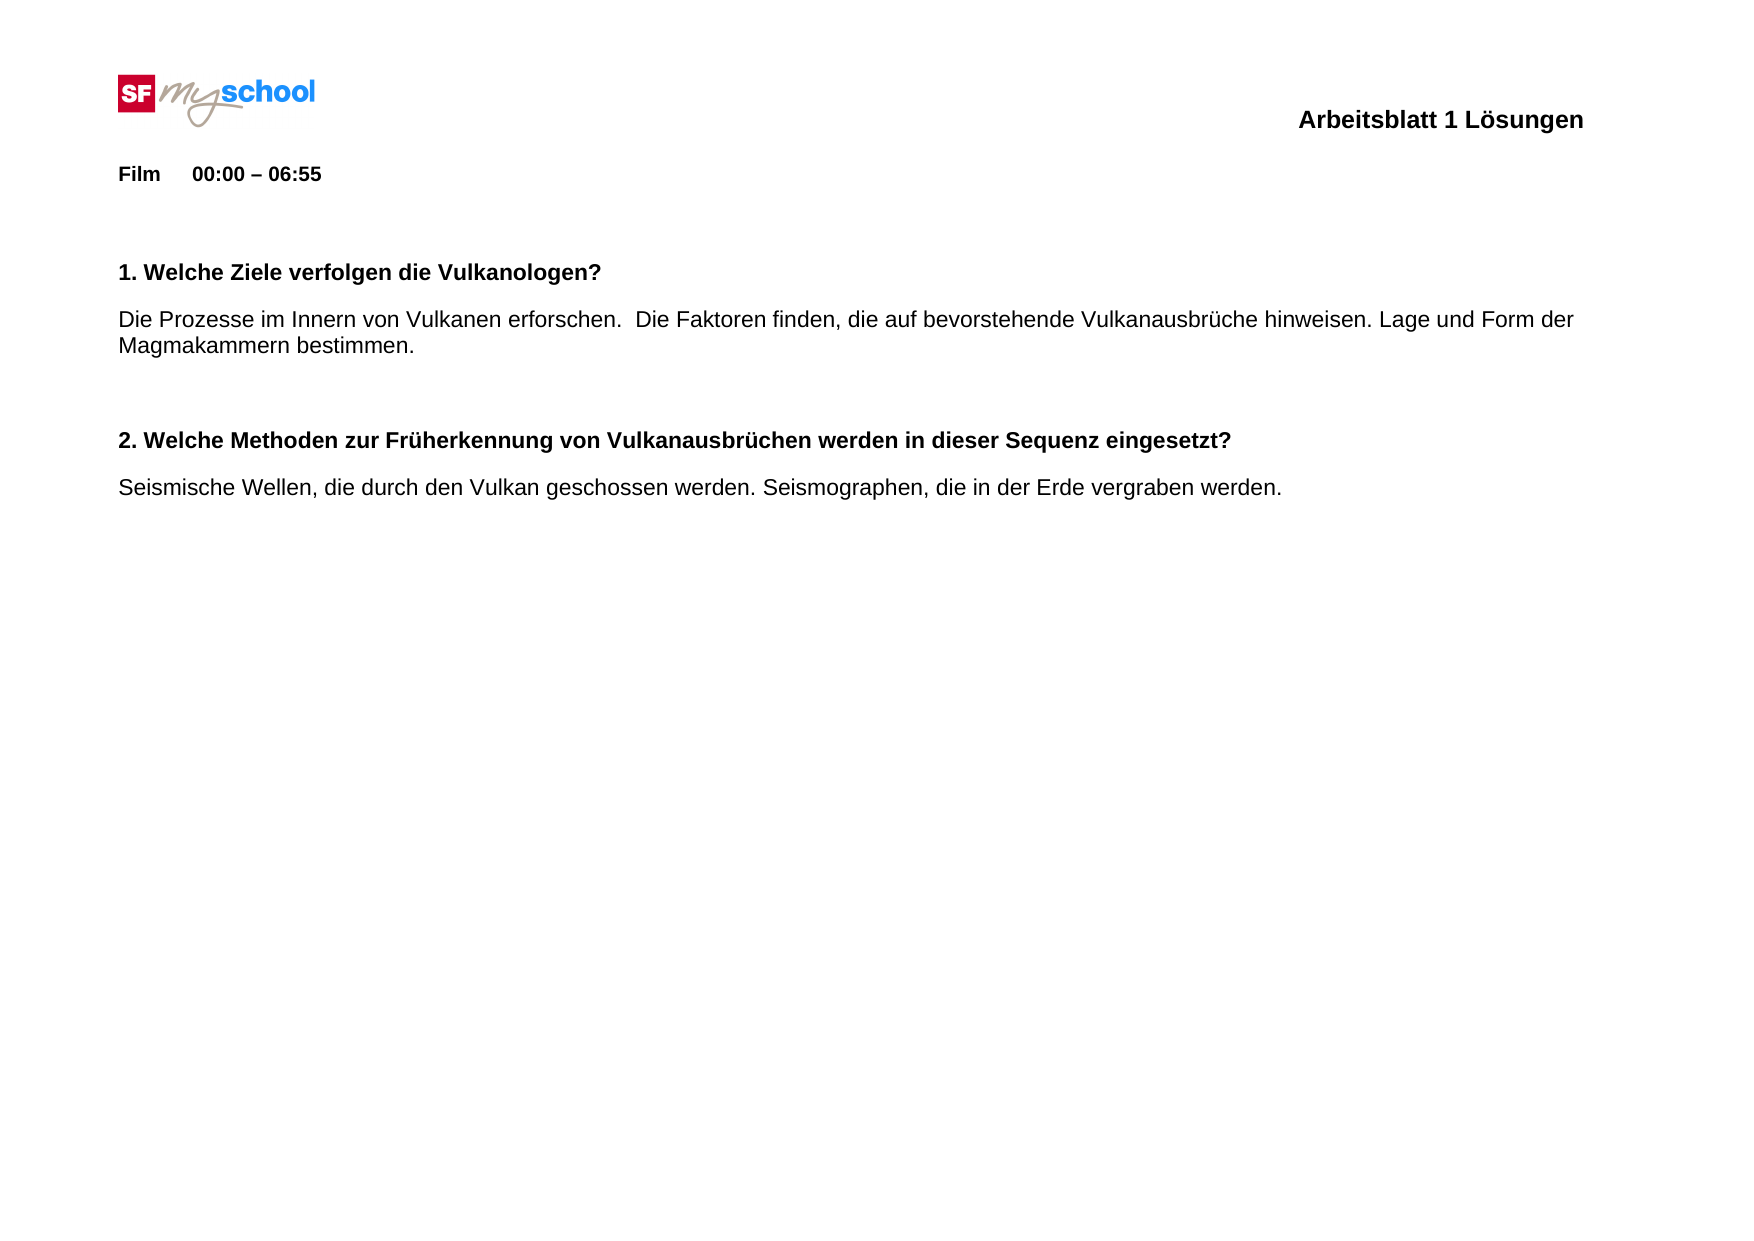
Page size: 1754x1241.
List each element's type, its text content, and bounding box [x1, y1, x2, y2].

text Film 00:00 – 06:55 [118, 162, 1606, 186]
text Seismische Wellen, die durch den Vulkan geschossen werden. Seismographen, die in der Erde vergraben werden. [118, 474, 1606, 500]
text Die Prozesse im Innern von Vulkanen erforschen. Die Faktoren finden, die auf bevorstehende Vulkanausbrüche hinweisen. Lage und Form der Magmakammern bestimmen. [118, 306, 1606, 358]
text 2. Welche Methoden zur Früherkennung von Vulkanausbrüchen werden in dieser Sequenz eingesetzt? [118, 427, 1606, 453]
text 1. Welche Ziele verfolgen die Vulkanologen? [118, 259, 1606, 285]
picture [118, 73, 315, 129]
